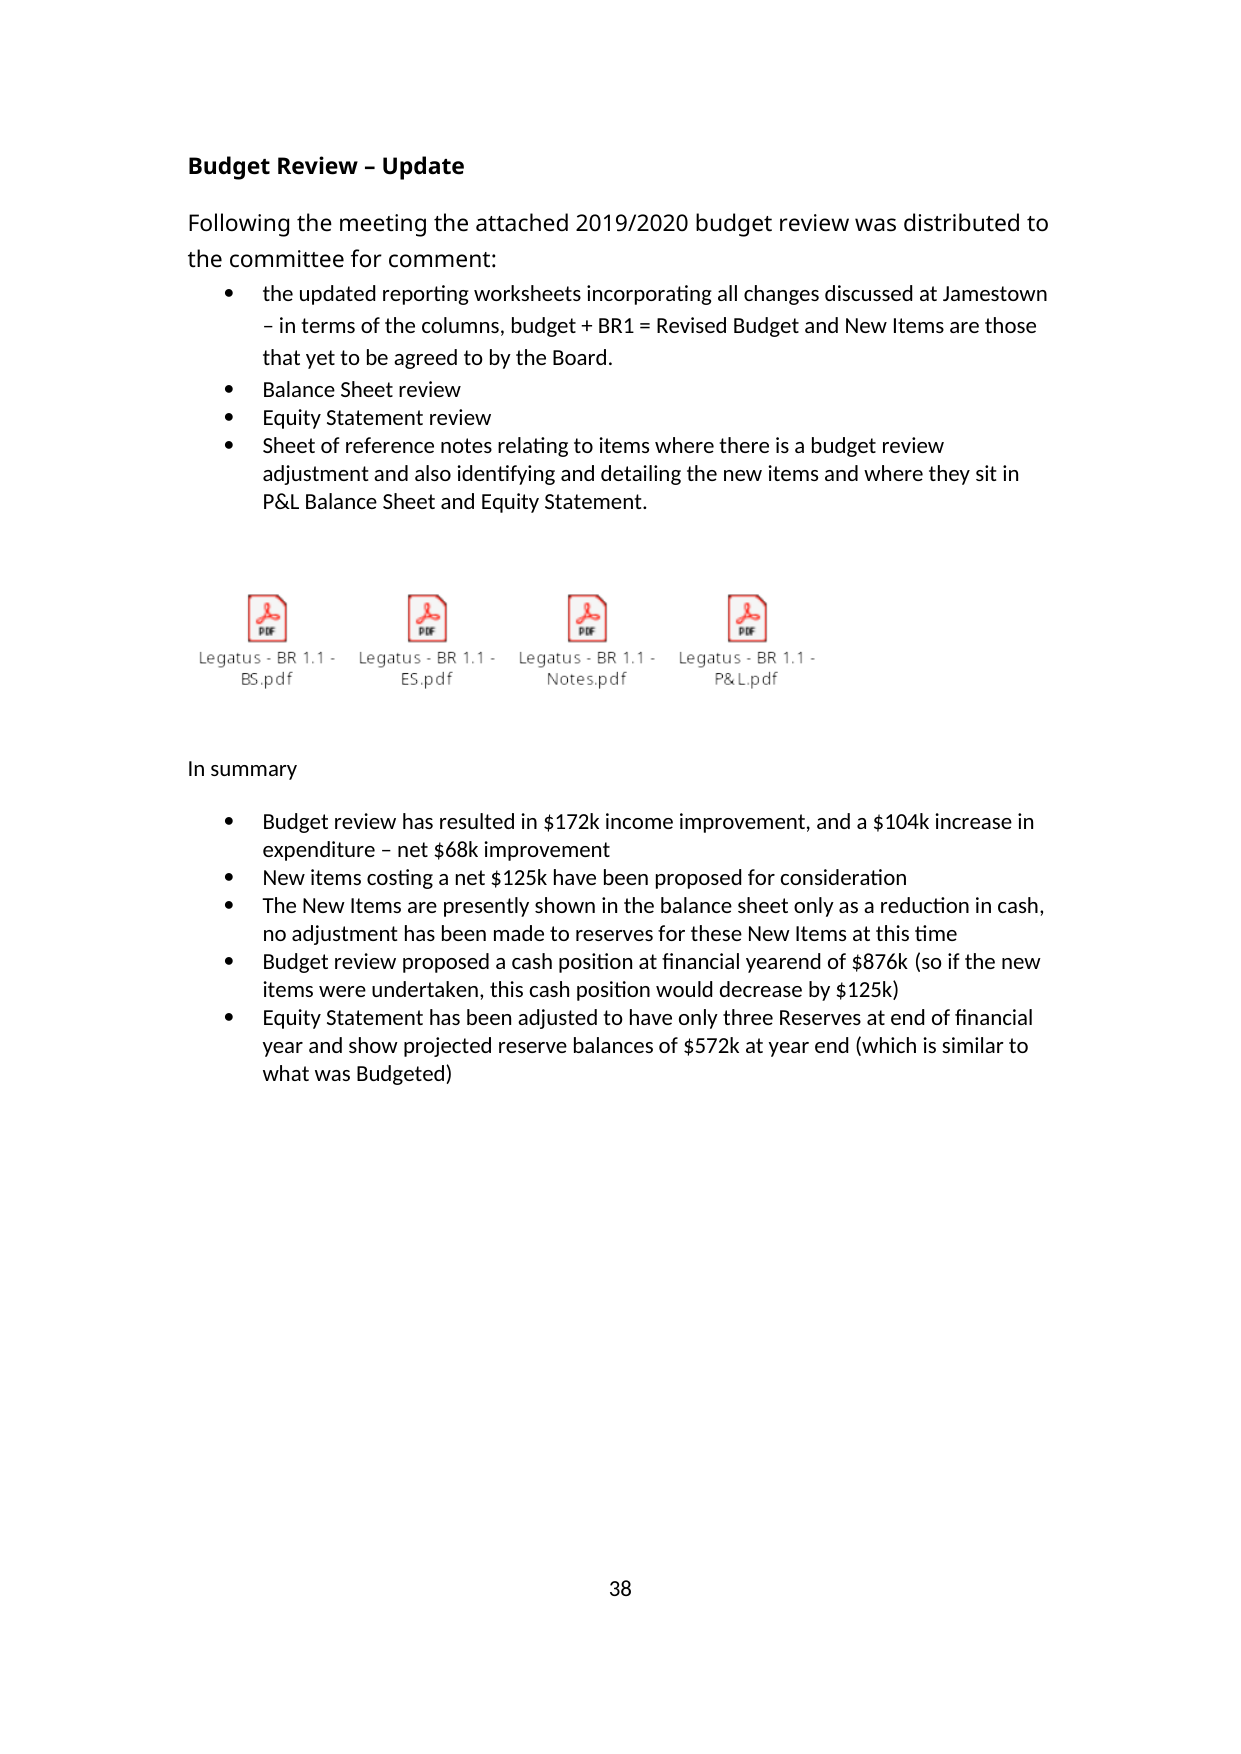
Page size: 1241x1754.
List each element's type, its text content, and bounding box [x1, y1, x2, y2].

text In summary [187, 754, 1053, 782]
list Balance Sheet review [225, 375, 1053, 403]
list New items costing a net $125k have been proposed for consideration [225, 863, 1053, 891]
list The New Items are presently shown in the balance sheet only as a reduction in cash, no adjustment has been made to reserves for these New Items at this time [225, 891, 1053, 947]
list Budget review has resulted in $172k income improvement, and a $104k increase in expenditure – net $68k improvement [225, 807, 1053, 863]
list Equity Statement has been adjusted to have only three Reserves at end of financial year and show projected reserve balances of $572k at year end (which is similar to what was Budgeted) [225, 1003, 1053, 1087]
list Sheet of reference notes relating to items where there is a budget review adjustment and also identifying and detailing the new items and where they sit in P&L Balance Sheet and Equity Statement. [225, 431, 1053, 515]
list Equity Statement review [225, 403, 1053, 431]
text Following the meeting the attached 2019/2020 budget review was distributed to the committee for comment: [187, 207, 1053, 274]
text Budget Review – Update [187, 150, 1053, 181]
list Budget review proposed a cash position at financial yearend of $876k (so if the new items were undertaken, this cash position would decrease by $125k) [225, 947, 1053, 1003]
list the updated reporting worksheets incorporating all changes discussed at Jamestown – in terms of the columns, budget + BR1 = Revised Budget and New Items are those that yet to be agreed to by the Board. [225, 279, 1053, 371]
